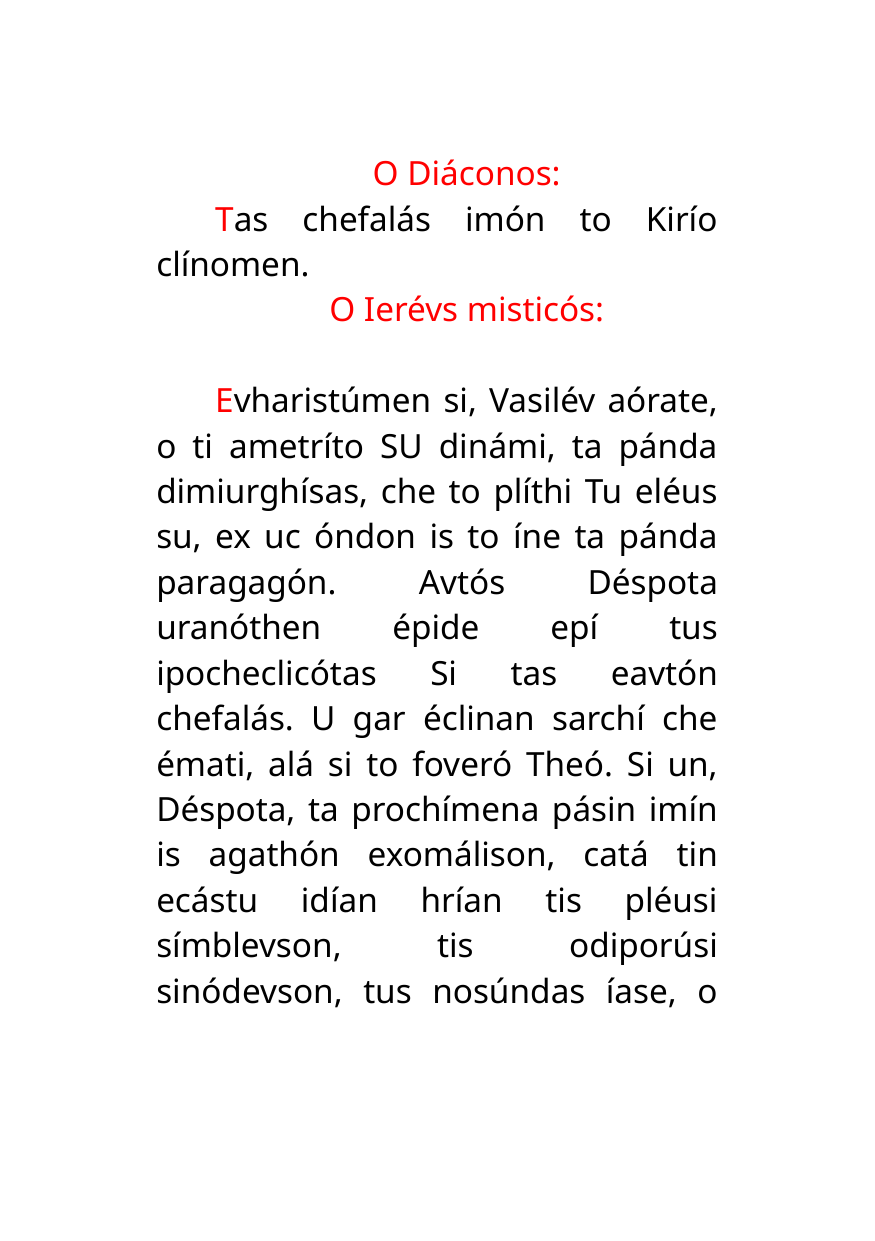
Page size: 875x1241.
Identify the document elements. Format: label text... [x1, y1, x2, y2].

text O Diáconos: [156, 150, 718, 195]
text Tas chefalás imón to Kirío clínomen. [156, 195, 718, 286]
text O Ierévs misticós: [156, 286, 718, 332]
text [156, 377, 718, 1013]
